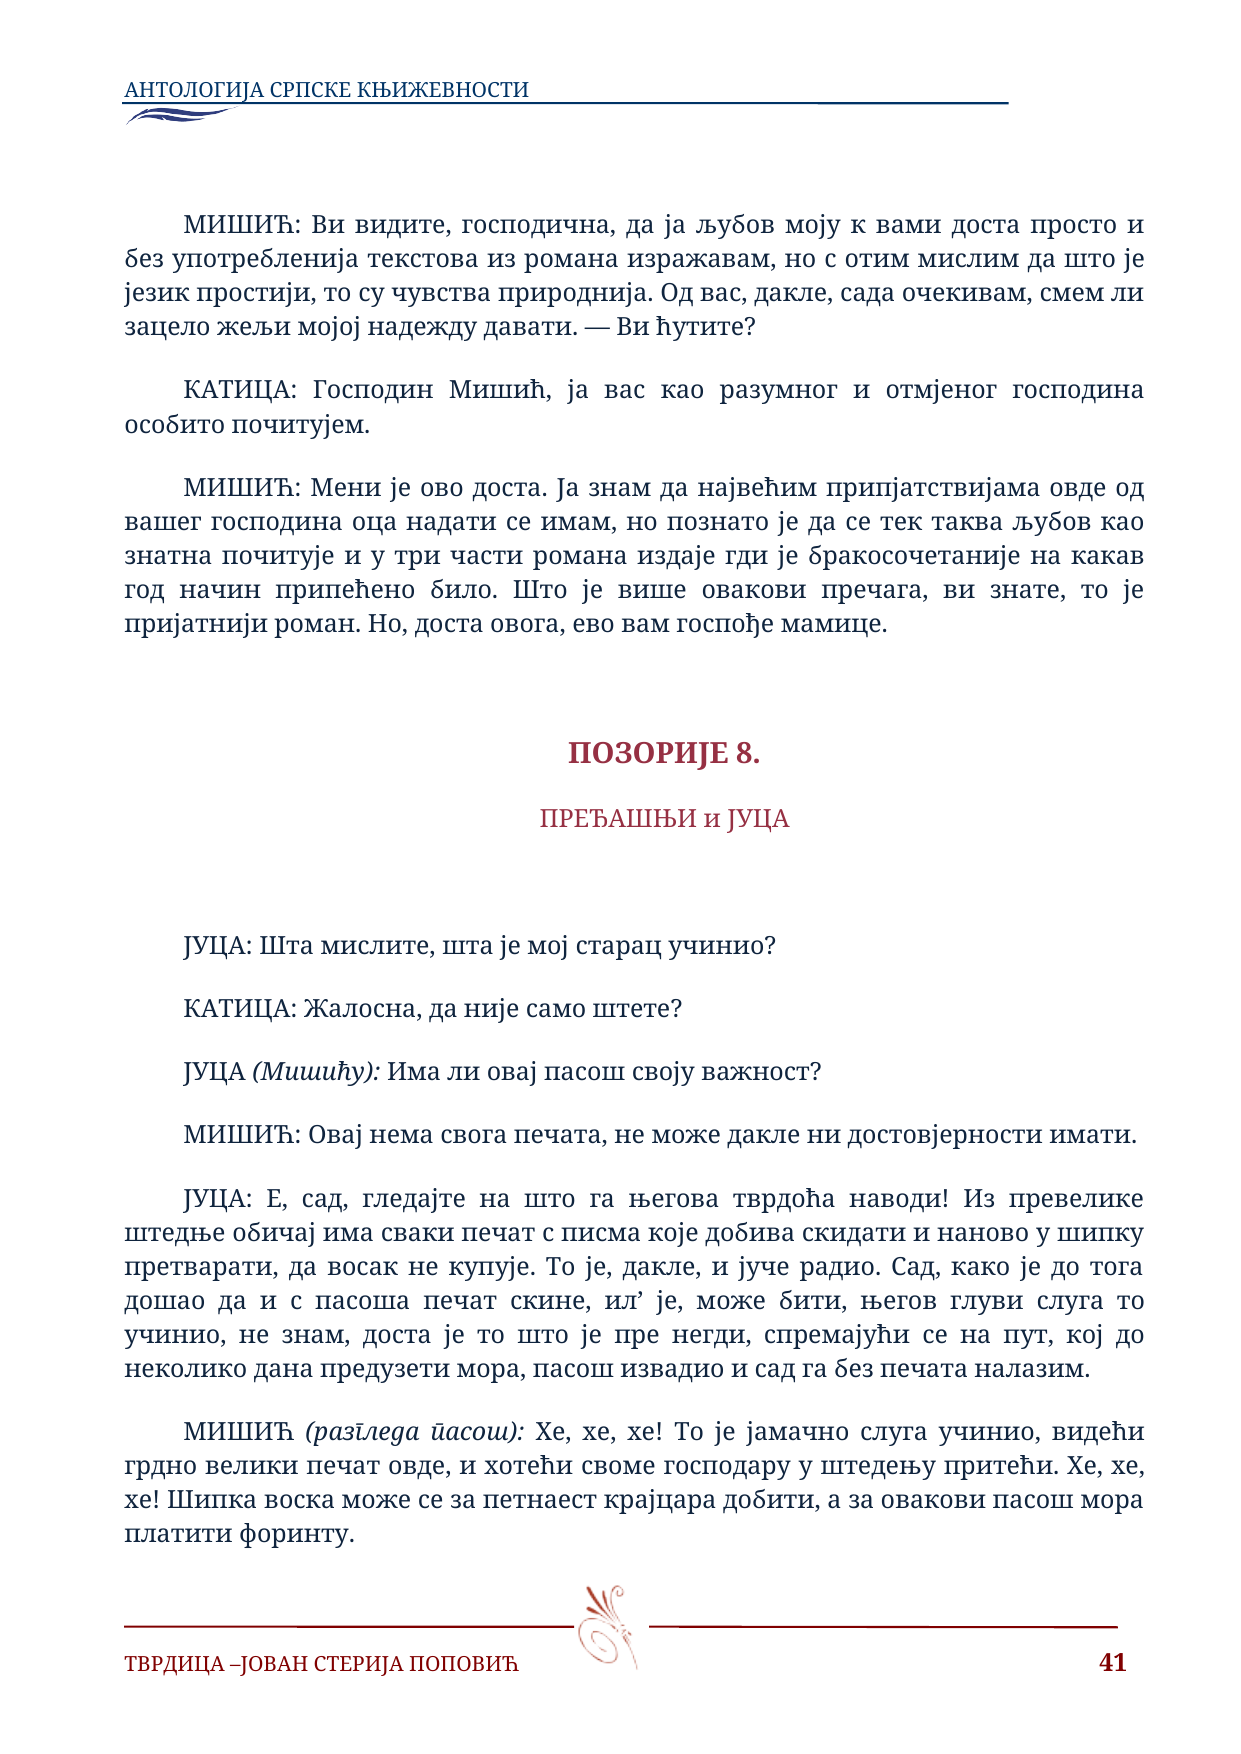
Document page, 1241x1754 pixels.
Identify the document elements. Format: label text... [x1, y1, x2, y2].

text МИШИЋ (разгледа пасош): Хе, хе, хе! То је јамачно слуга учинио, видећи грдно велики печат овде, и хотећи своме господару у штедењу притећи. Хе, хе, хе! Шипка воска може се за петнаест крајцара добити, а за овакови пасош мора платити форинту. [124, 1414, 1146, 1550]
text КАТИЦА: Жалосна, да није само штете? [124, 991, 1146, 1025]
text МИШИЋ: Мени је ово доста. Ја знам да највећим припјатствијама овде од вашег господина оца надати се имам, но познато је да се тек таква љубов као знатна почитује и у три части романа издаје гди је бракосочетаније на какав год начин припећено било. Што је више овакови пречага, ви знате, то је пријатнији роман. Но, доста овога, ево вам госпође мамице. [124, 469, 1146, 640]
text КАТИЦА: Господин Мишић, ја вас као разумног и отмјеног господина особито почитујем. [124, 372, 1146, 440]
text ЈУЦА (Мишићу): Има ли овај пасош своју важност? [124, 1054, 1146, 1088]
text МИШИЋ: Овај нема свога печата, не може дакле ни достовјерности имати. [124, 1117, 1146, 1151]
text МИШИЋ: Ви видите, господична, да ја љубов моју к вами доста просто и без употребленија текстова из романа изражавам, но с отим мислим да што је језик простији, то су чувства природнија. Од вас, дакле, сада очекивам, смем ли зацело жељи мојој надежду давати. — Ви ћутите? [124, 207, 1146, 343]
text ЈУЦА: Шта мислите, шта је мој старац учинио? [124, 927, 1146, 962]
text ПОЗОРИЈЕ 8. [124, 732, 1146, 772]
text ПРЕЂАШЊИ и ЈУЦА [124, 801, 1146, 835]
text ЈУЦА: Е, сад, гледајте на што га његова тврдоћа наводи! Из превелике штедње обичај има сваки печат с писма које добива скидати и наново у шипку претварати, да восак не купује. То је, дакле, и јуче радио. Сад, како је до тога дошао да и с пасоша печат скине, ил’ је, може бити, његов глуви слуга то учинио, не знам, доста је то што је пре негди, спремајући се на пут, кој до неколико дана предузети мора, пасош извадио и сад га без печата налазим. [124, 1180, 1146, 1385]
